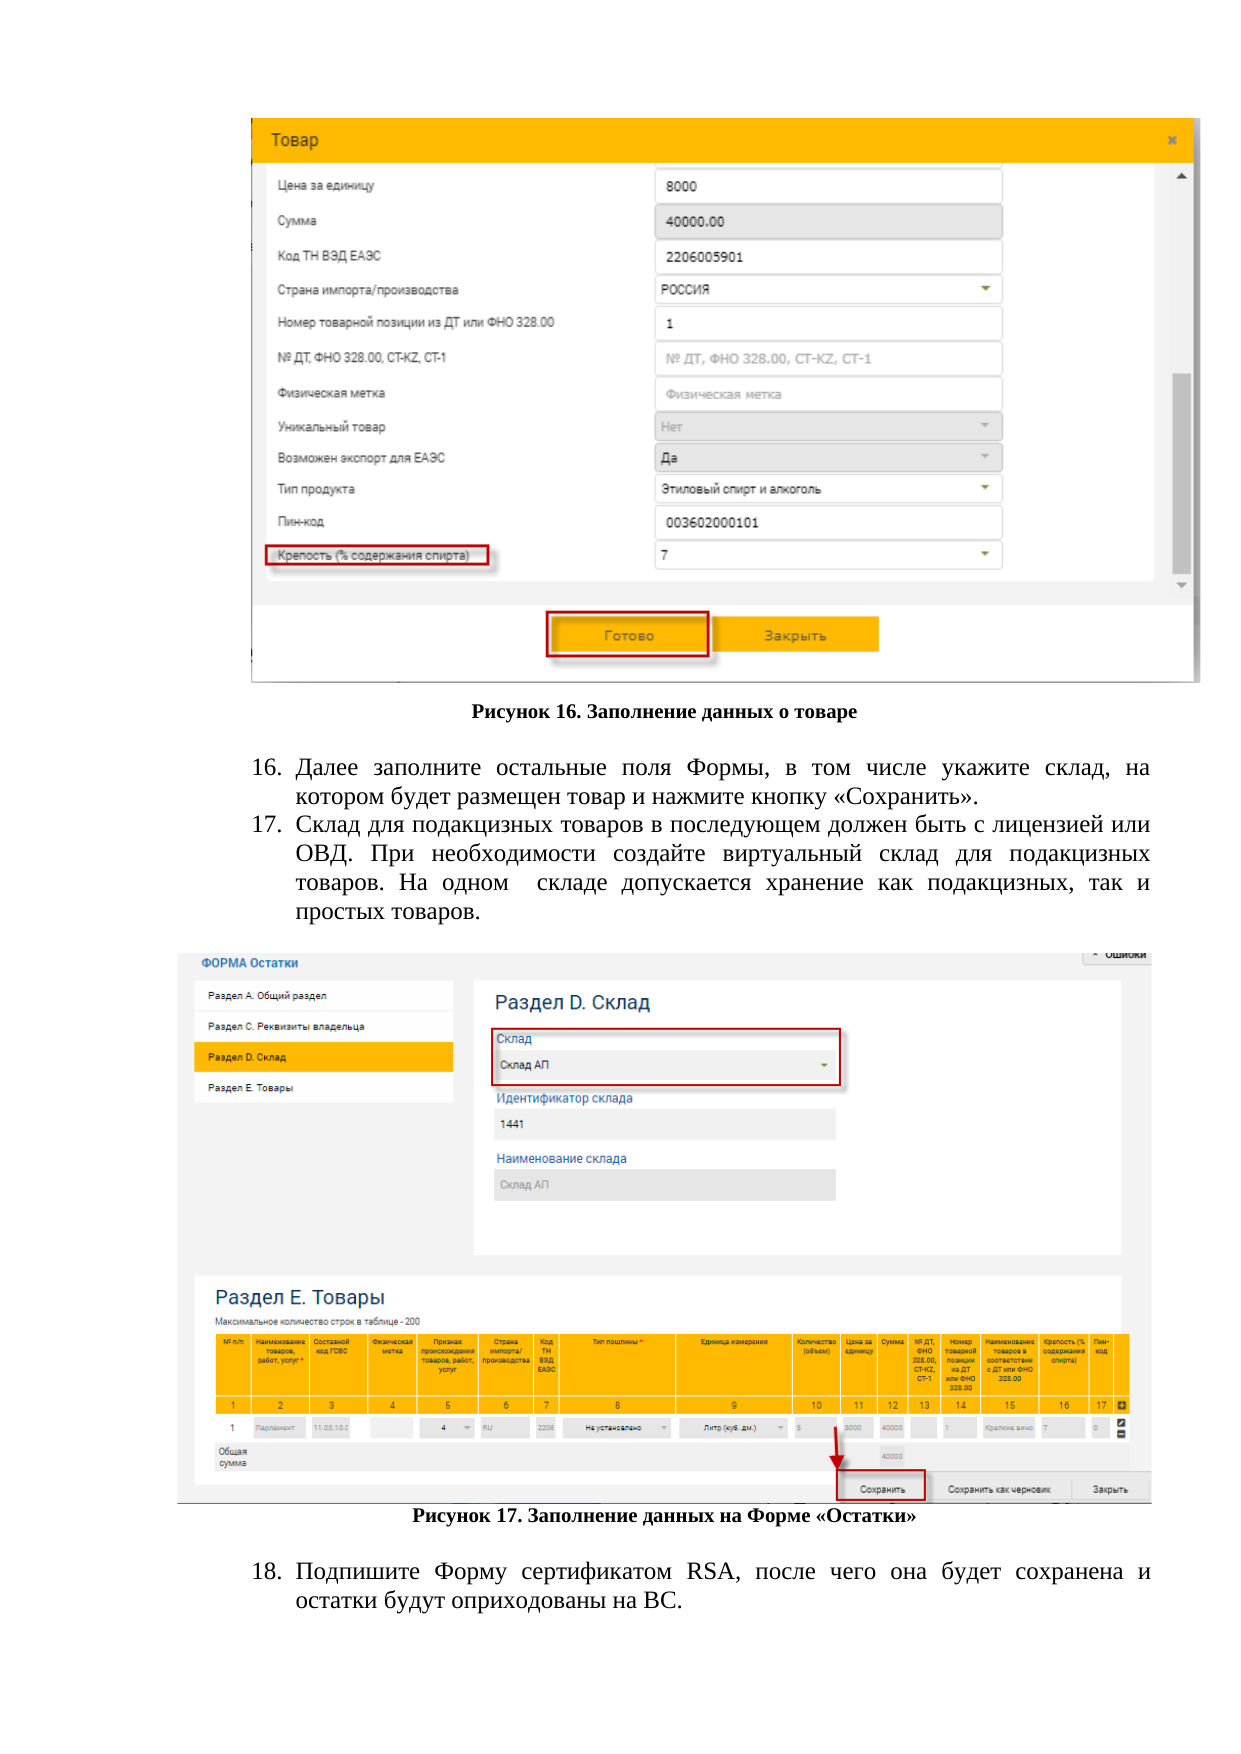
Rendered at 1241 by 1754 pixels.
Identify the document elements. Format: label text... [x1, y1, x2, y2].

picture [177, 953, 1152, 1504]
list Подпишите Форму сертификатом RSA, после чего она будет сохранена и остатки будут оприходованы на ВС. [251, 1556, 1152, 1614]
list Склад для подакцизных товаров в последующем должен быть с лицензией или ОВД. При необходимости создайте виртуальный склад для подакцизных товаров. На одном складе допускается хранение как подакцизных, так и простых товаров. [251, 809, 1152, 924]
list Далее заполните остальные поля Формы, в том числе укажите склад, на котором будет размещен товар и нажмите кнопку «Сохранить». [251, 752, 1152, 809]
text Рисунок 17. Заполнение данных на Форме «Остатки» [177, 1504, 1152, 1527]
picture [251, 118, 1201, 683]
text Рисунок 16. Заполнение данных о товаре [177, 699, 1152, 723]
